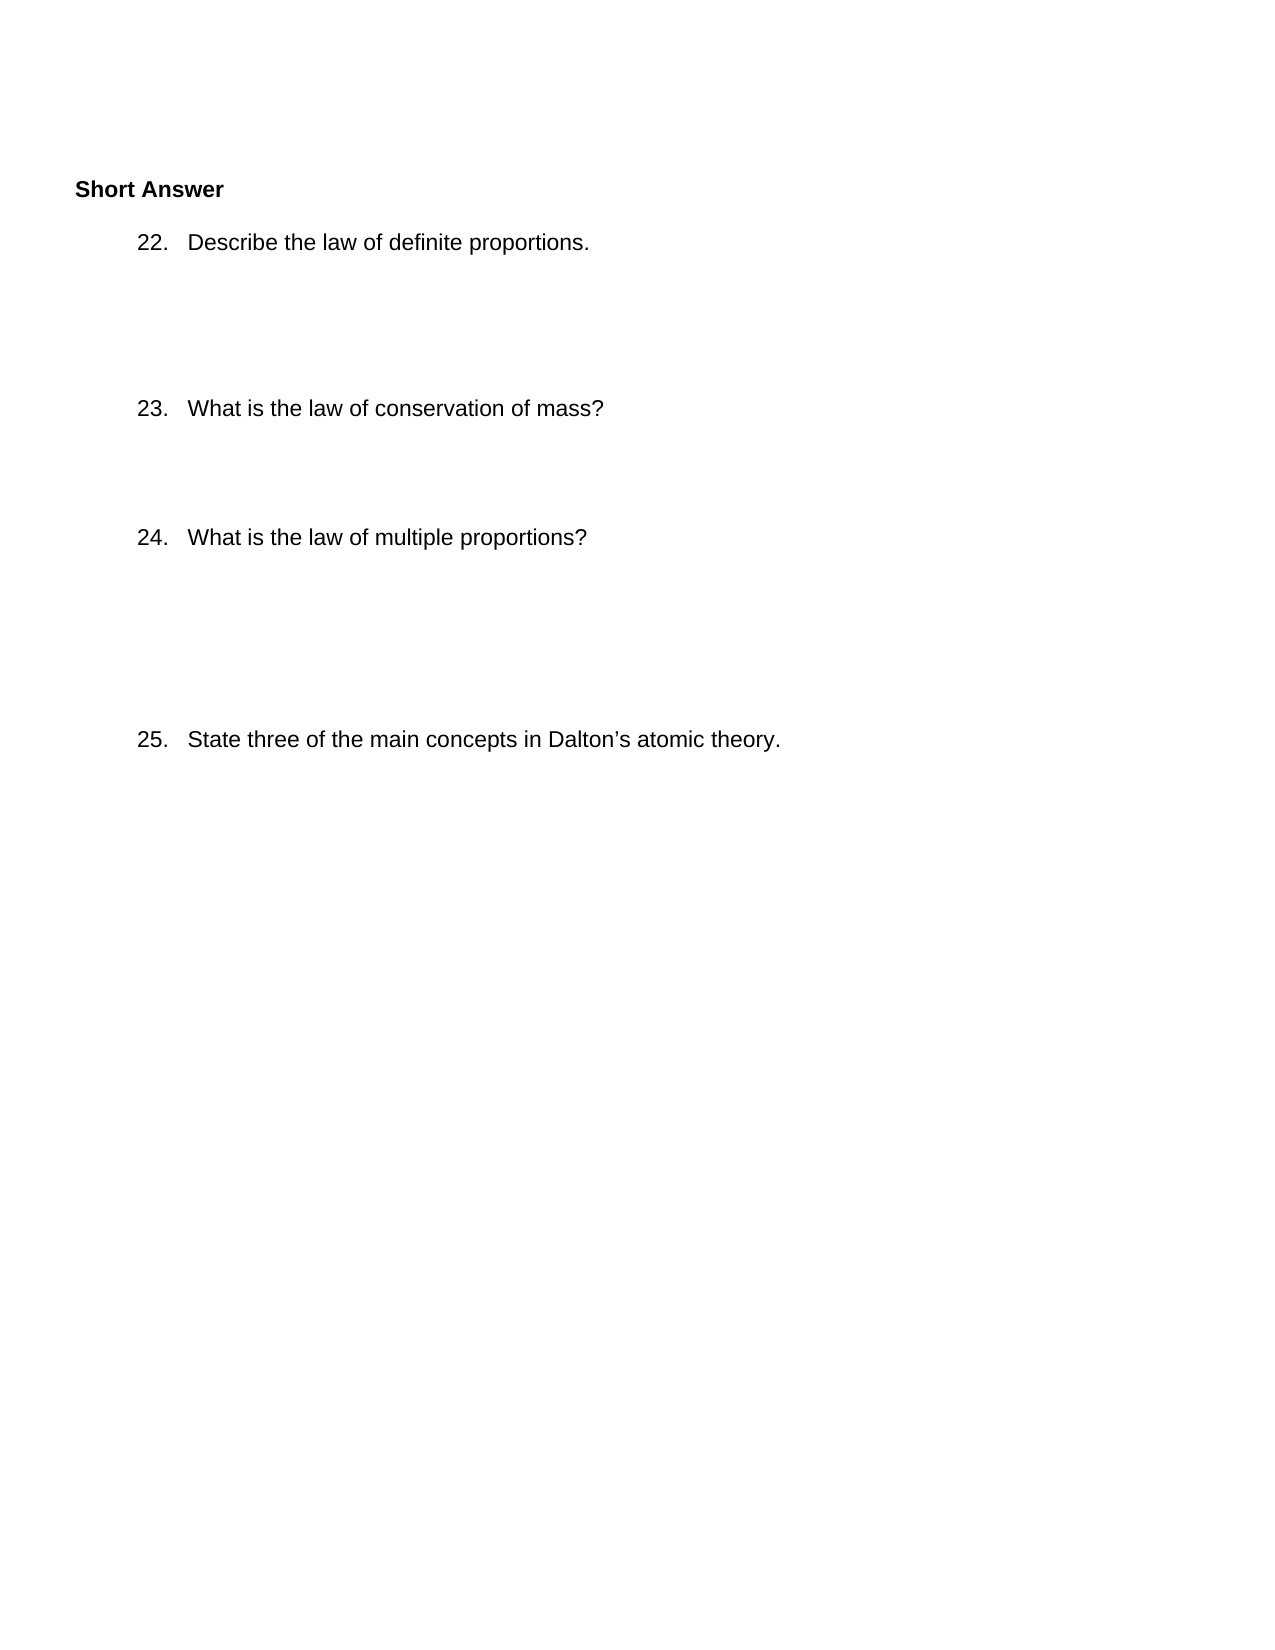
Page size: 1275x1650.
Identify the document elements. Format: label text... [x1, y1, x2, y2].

text Short Answer [75, 176, 1200, 203]
text 24. What is the law of multiple proportions? [75, 524, 1200, 551]
text 22. Describe the law of definite proportions. [75, 229, 1200, 255]
text 23. What is the law of conservation of mass? [75, 395, 1200, 421]
text 25. State three of the main concepts in Dalton’s atomic theory. [75, 726, 1200, 752]
